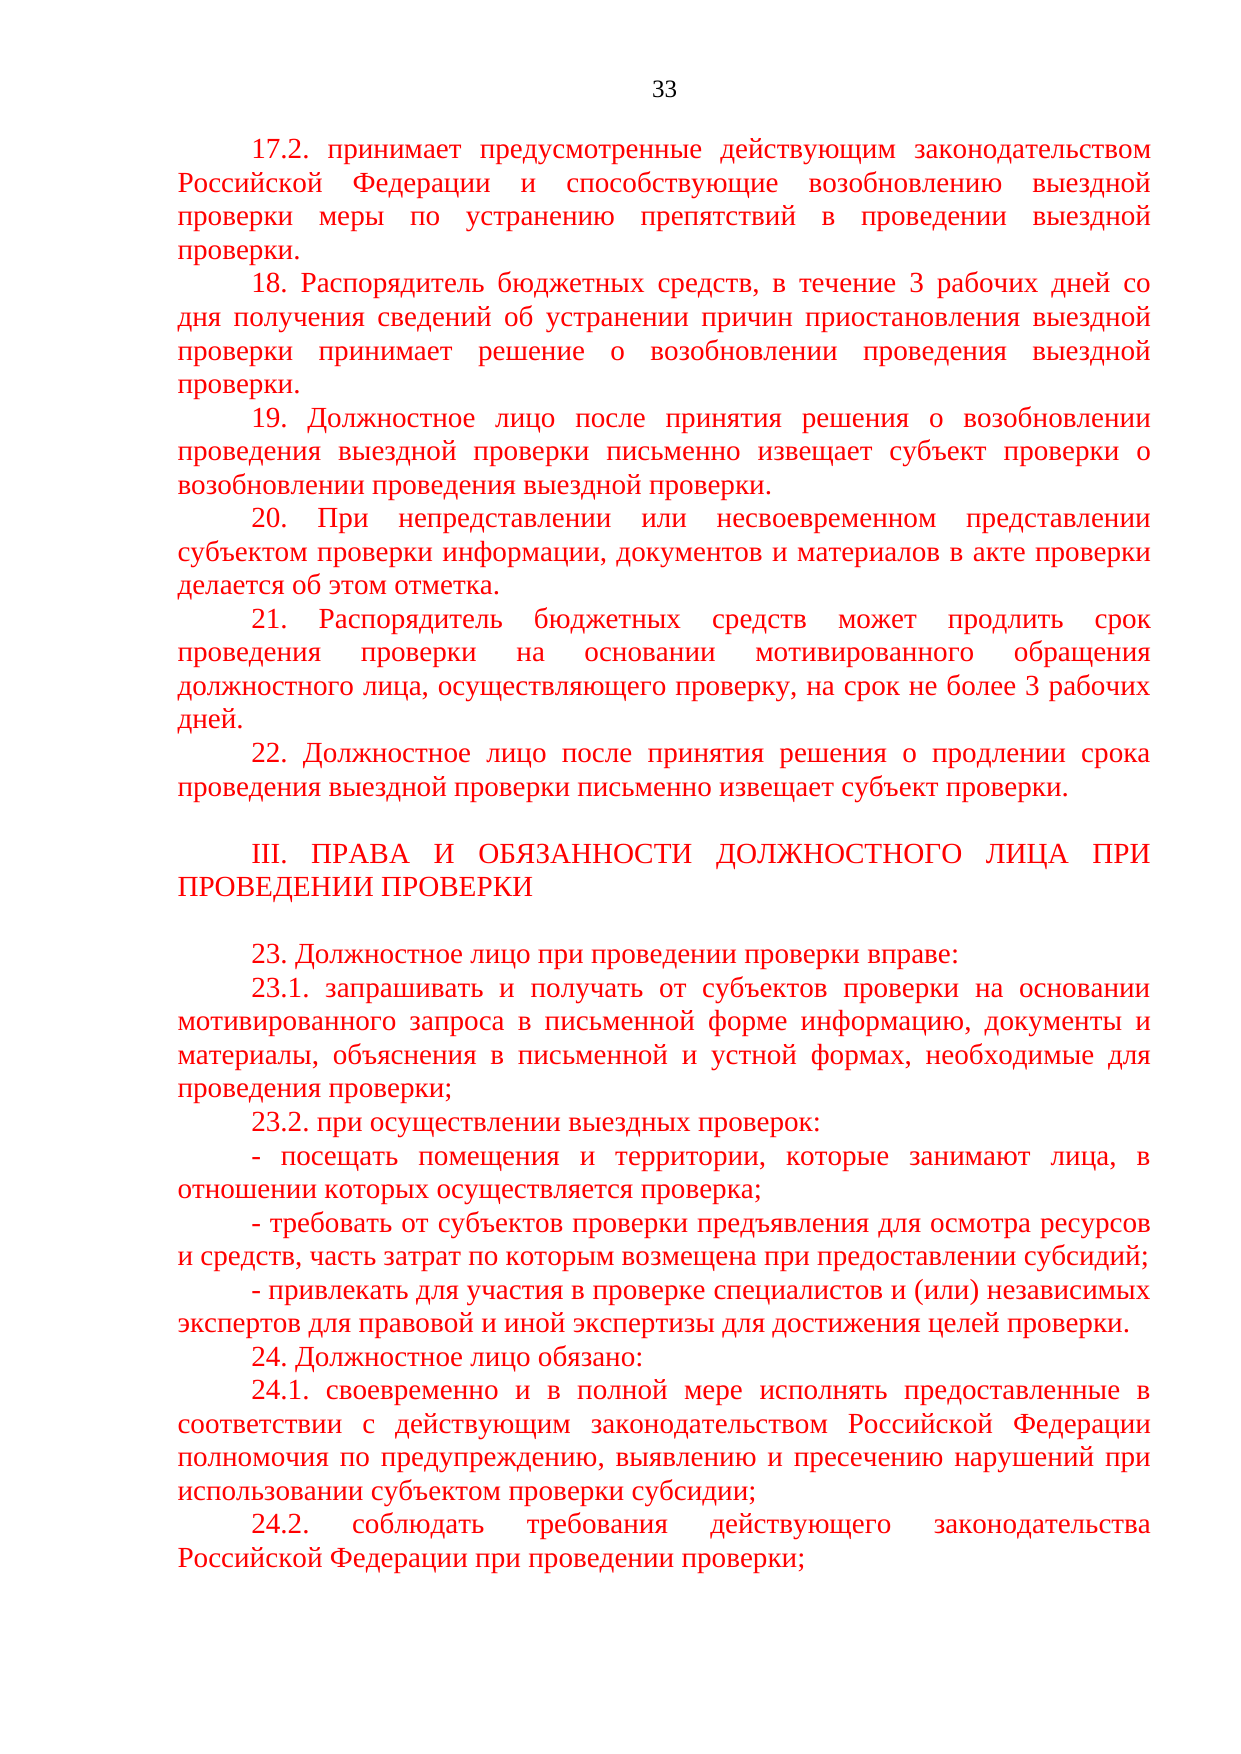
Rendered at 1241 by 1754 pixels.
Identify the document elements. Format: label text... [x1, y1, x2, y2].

text 18. Распорядитель бюджетных средств, в течение 3 рабочих дней со дня получения сведений об устранении причин приостановления выездной проверки принимает решение о возобновлении проведения выездной проверки. [177, 266, 1152, 400]
text - посещать помещения и территории, которые занимают лица, в отношении которых осуществляется проверка; [177, 1138, 1152, 1205]
text 22. Должностное лицо после принятия решения о продлении срока проведения выездной проверки письменно извещает субъект проверки. [177, 735, 1152, 802]
text 24. Должностное лицо обязано: [177, 1339, 1152, 1372]
text 23.2. при осуществлении выездных проверок: [177, 1104, 1152, 1138]
text 24.1. своевременно и в полной мере исполнять предоставленные в соответствии с действующим законодательством Российской Федерации полномочия по предупреждению, выявлению и пресечению нарушений при использовании субъектом проверки субсидии; [177, 1372, 1152, 1507]
text 23. Должностное лицо при проведении проверки вправе: [177, 936, 1152, 970]
text 23.1. запрашивать и получать от субъектов проверки на основании мотивированного запроса в письменной форме информацию, документы и материалы, объяснения в письменной и устной формах, необходимые для проведения проверки; [177, 970, 1152, 1104]
text 24.2. соблюдать требования действующего законодательства Российской Федерации при проведении проверки; [177, 1507, 1152, 1574]
text - привлекать для участия в проверке специалистов и (или) независимых экспертов для правовой и иной экспертизы для достижения целей проверки. [177, 1272, 1152, 1339]
text 20. При непредставлении или несвоевременном представлении субъектом проверки информации, документов и материалов в акте проверки делается об этом отметка. [177, 500, 1152, 601]
text 21. Распорядитель бюджетных средств может продлить срок проведения проверки на основании мотивированного обращения должностного лица, осуществляющего проверку, на срок не более 3 рабочих дней. [177, 601, 1152, 735]
text 19. Должностное лицо после принятия решения о возобновлении проведения выездной проверки письменно извещает субъект проверки о возобновлении проведения выездной проверки. [177, 400, 1152, 500]
text - требовать от субъектов проверки предъявления для осмотра ресурсов и средств, часть затрат по которым возмещена при предоставлении субсидий; [177, 1205, 1152, 1272]
text 17.2. принимает предусмотренные действующим законодательством Российской Федерации и способствующие возобновлению выездной проверки меры по устранению препятствий в проведении выездной проверки. [177, 131, 1152, 266]
text III. ПРАВА И ОБЯЗАННОСТИ ДОЛЖНОСТНОГО ЛИЦА ПРИ ПРОВЕДЕНИИ ПРОВЕРКИ [177, 836, 1152, 903]
